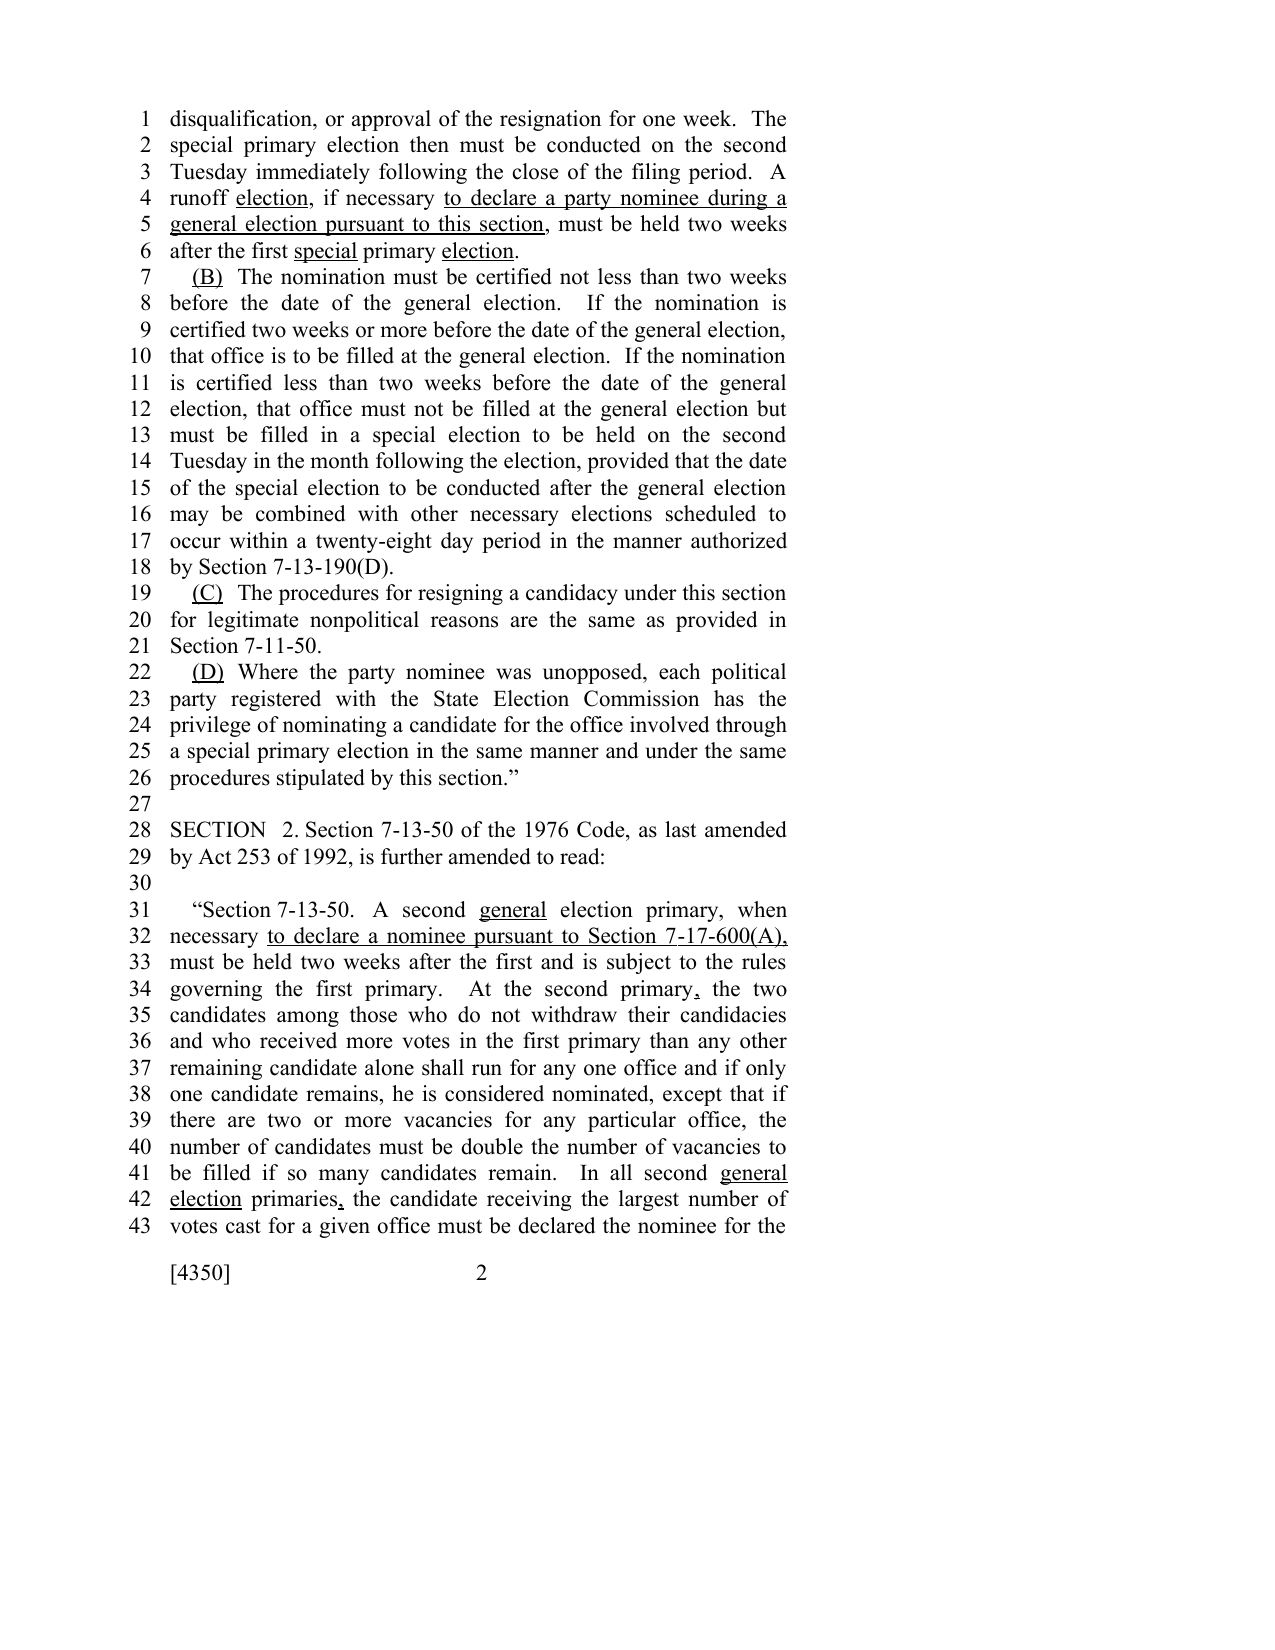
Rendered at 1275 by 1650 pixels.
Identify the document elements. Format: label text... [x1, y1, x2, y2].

text SECTION 2. Section 7-13-50 of the 1976 Code, as last amended by Act 253 of 1992, is further amended to read: [169, 817, 787, 869]
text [169, 896, 787, 1238]
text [169, 105, 787, 263]
text (B) The nomination must be certified not less than two weeks before the date of the general election. If the nomination is certified two weeks or more before the date of the general election, that office is to be filled at the general election. If the nomination is certified less than two weeks before the date of the general election, that office must not be filled at the general election but must be filled in a special election to be held on the second Tuesday in the month following the election, provided that the date of the special election to be conducted after the general election may be combined with other necessary elections scheduled to occur within a twenty-eight day period in the manner authorized by Section 7-13-190(D). [169, 263, 787, 579]
text (C) The procedures for resigning a candidacy under this section for legitimate nonpolitical reasons are the same as provided in Section 7-11-50. [169, 579, 787, 658]
text (D) Where the party nominee was unopposed, each political party registered with the State Election Commission has the privilege of nominating a candidate for the office involved through a special primary election in the same manner and under the same procedures stipulated by this section.” [169, 658, 787, 790]
